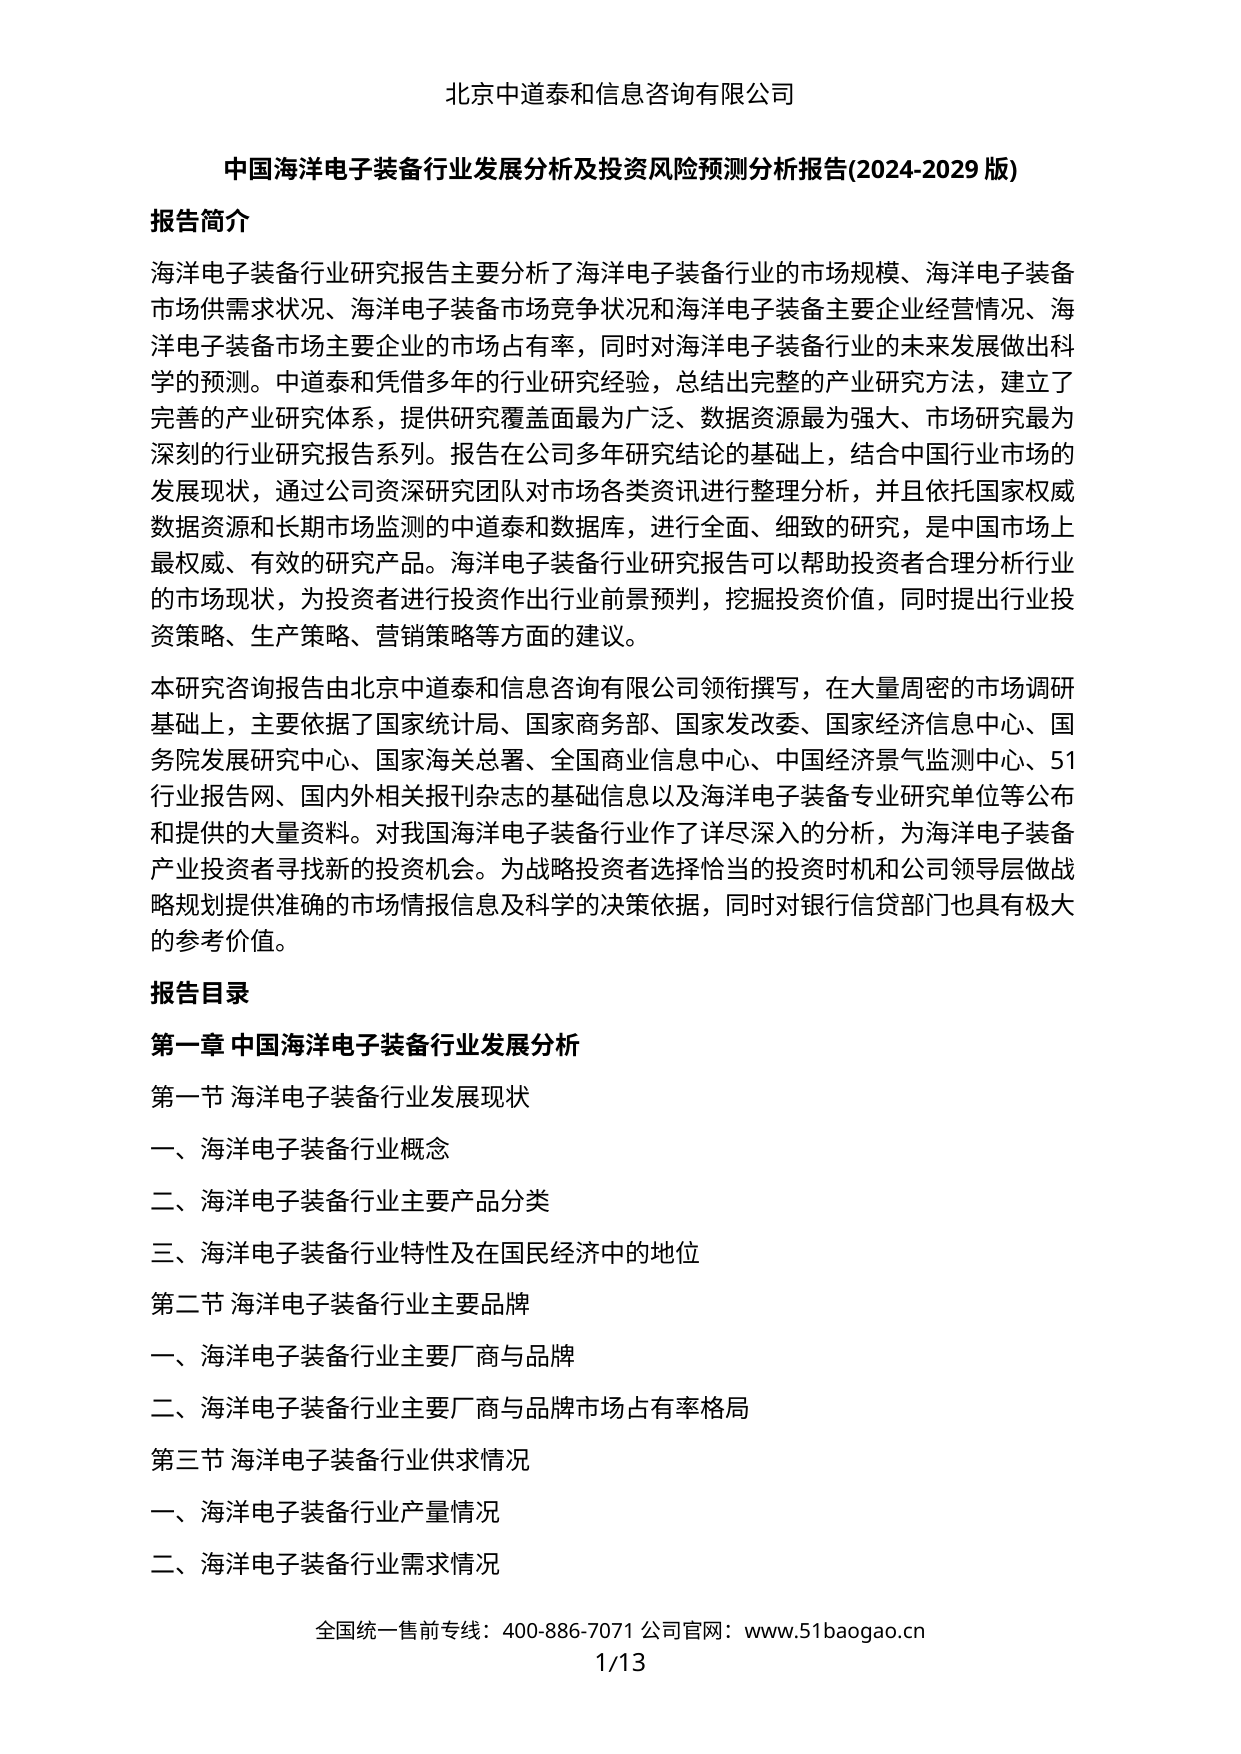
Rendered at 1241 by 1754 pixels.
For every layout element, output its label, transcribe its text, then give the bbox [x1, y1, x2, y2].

text 二、海洋电子装备行业需求情况 [150, 1544, 1090, 1581]
text 二、海洋电子装备行业主要厂商与品牌市场占有率格局 [150, 1389, 1090, 1425]
text 第三节 海洋电子装备行业供求情况 [150, 1441, 1090, 1477]
text 中国海洋电子装备行业发展分析及投资风险预测分析报告(2024-2029版) [150, 150, 1090, 186]
text 一、海洋电子装备行业主要厂商与品牌 [150, 1337, 1090, 1373]
text 三、海洋电子装备行业特性及在国民经济中的地位 [150, 1233, 1090, 1269]
text 第一章 中国海洋电子装备行业发展分析 [150, 1026, 1090, 1062]
text 报告简介 [150, 202, 1090, 238]
text 一、海洋电子装备行业产量情况 [150, 1492, 1090, 1529]
text 第二节 海洋电子装备行业主要品牌 [150, 1285, 1090, 1321]
text 本研究咨询报告由北京中道泰和信息咨询有限公司领衔撰写，在大量周密的市场调研基础上，主要依据了国家统计局、国家商务部、国家发改委、国家经济信息中心、国务院发展研究中心、国家海关总署、全国商业信息中心、中国经济景气监测中心、51行业报告网、国内外相关报刊杂志的基础信息以及海洋电子装备专业研究单位等公布和提供的大量资料。对我国海洋电子装备行业作了详尽深入的分析，为海洋电子装备产业投资者寻找新的投资机会。为战略投资者选择恰当的投资时机和公司领导层做战略规划提供准确的市场情报信息及科学的决策依据，同时对银行信贷部门也具有极大的参考价值。 [150, 668, 1090, 958]
text 海洋电子装备行业研究报告主要分析了海洋电子装备行业的市场规模、海洋电子装备市场供需求状况、海洋电子装备市场竞争状况和海洋电子装备主要企业经营情况、海洋电子装备市场主要企业的市场占有率，同时对海洋电子装备行业的未来发展做出科学的预测。中道泰和凭借多年的行业研究经验，总结出完整的产业研究方法，建立了完善的产业研究体系，提供研究覆盖面最为广泛、数据资源最为强大、市场研究最为深刻的行业研究报告系列。报告在公司多年研究结论的基础上，结合中国行业市场的发展现状，通过公司资深研究团队对市场各类资讯进行整理分析，并且依托国家权威数据资源和长期市场监测的中道泰和数据库，进行全面、细致的研究，是中国市场上最权威、有效的研究产品。海洋电子装备行业研究报告可以帮助投资者合理分析行业的市场现状，为投资者进行投资作出行业前景预判，挖掘投资价值，同时提出行业投资策略、生产策略、营销策略等方面的建议。 [150, 254, 1090, 652]
text 第一节 海洋电子装备行业发展现状 [150, 1077, 1090, 1114]
text 二、海洋电子装备行业主要产品分类 [150, 1181, 1090, 1217]
text 报告目录 [150, 974, 1090, 1010]
text 一、海洋电子装备行业概念 [150, 1129, 1090, 1166]
